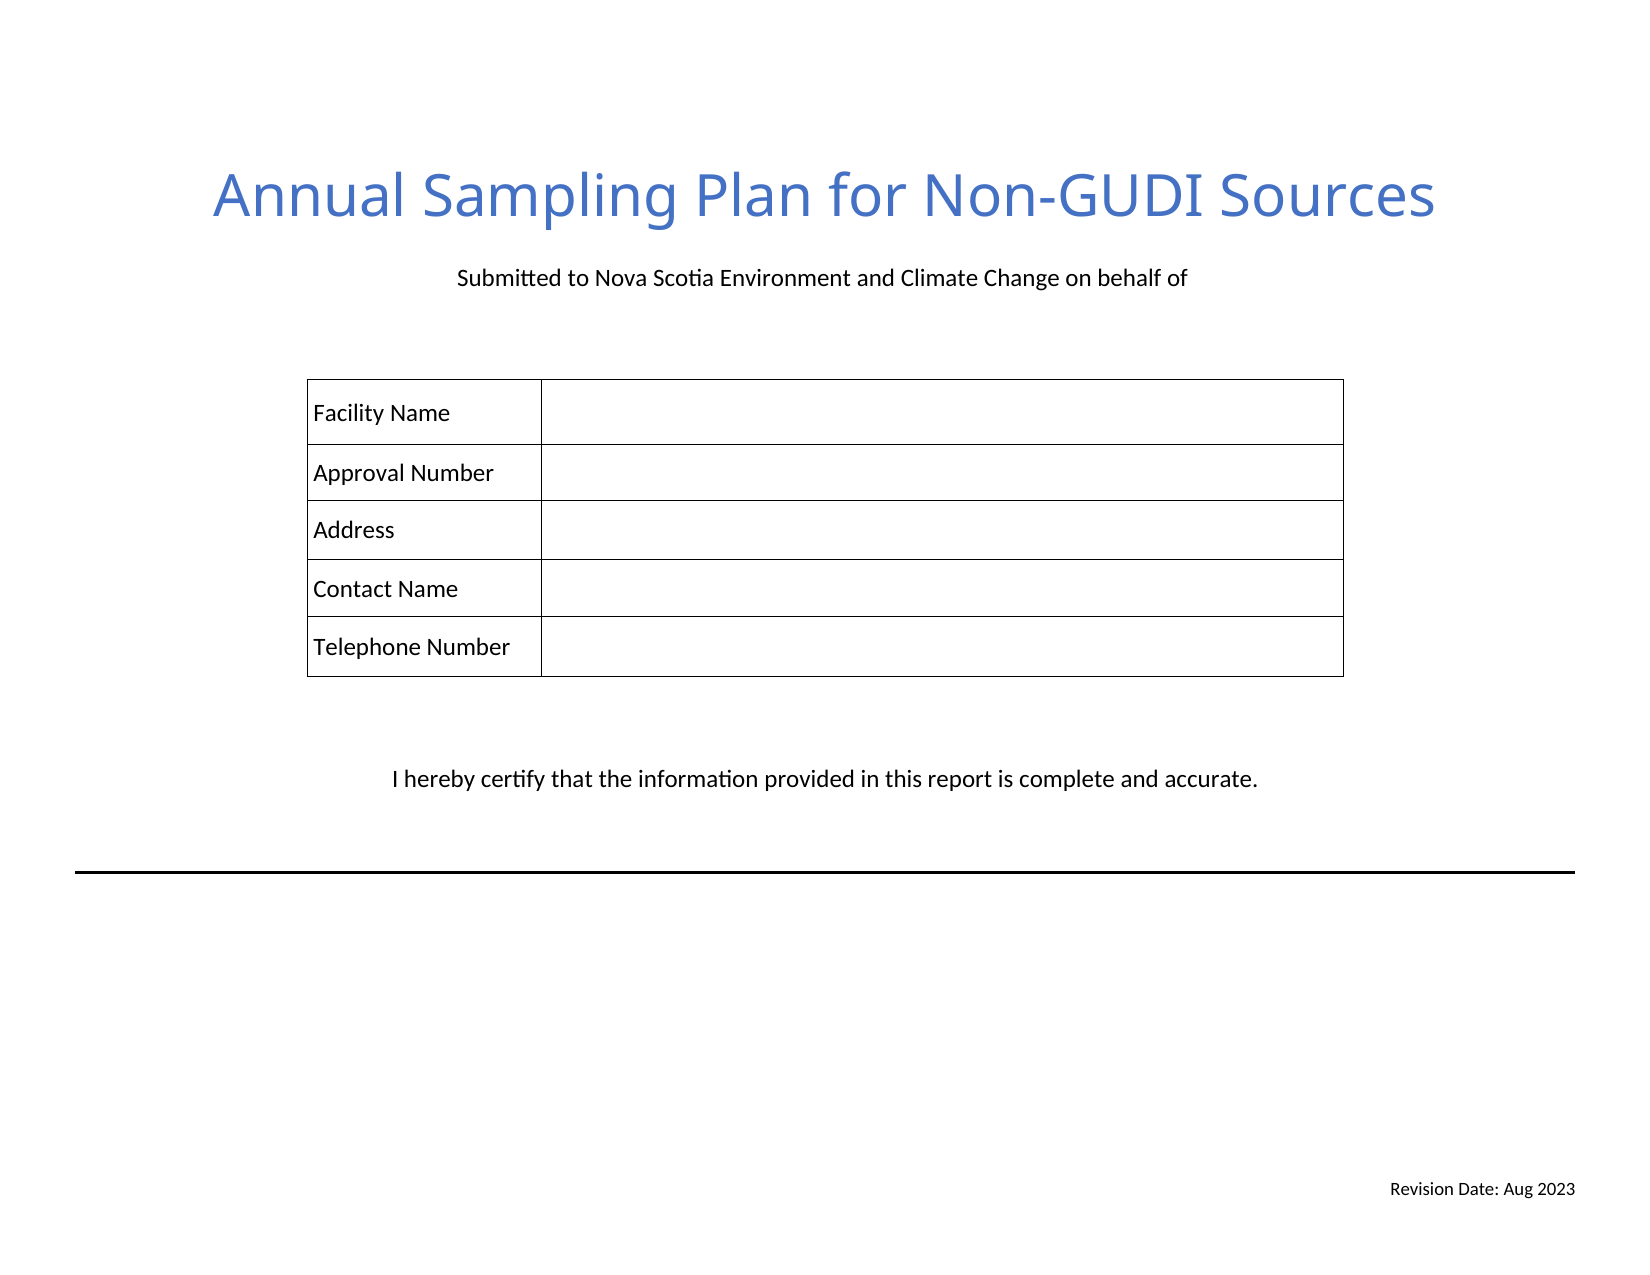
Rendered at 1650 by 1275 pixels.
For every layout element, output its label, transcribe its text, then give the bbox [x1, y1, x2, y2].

table_header Facility Name [308, 380, 541, 444]
table_cell [542, 445, 1343, 500]
table_cell Approval Number [308, 445, 541, 500]
text I hereby certify that the information provided in this report is complete and accurate. [75, 763, 1575, 794]
table_cell [542, 501, 1343, 559]
text Submitted to Nova Scotia Environment and Climate Change on behalf of [75, 262, 1575, 292]
table_cell Telephone Number [308, 617, 541, 676]
table_cell Contact Name [308, 560, 541, 616]
text Annual Sampling Plan for Non-GUDI Sources [75, 154, 1575, 234]
table_cell Address [308, 501, 541, 559]
table_cell [542, 617, 1343, 676]
table_cell [542, 560, 1343, 616]
table_header [542, 380, 1343, 444]
